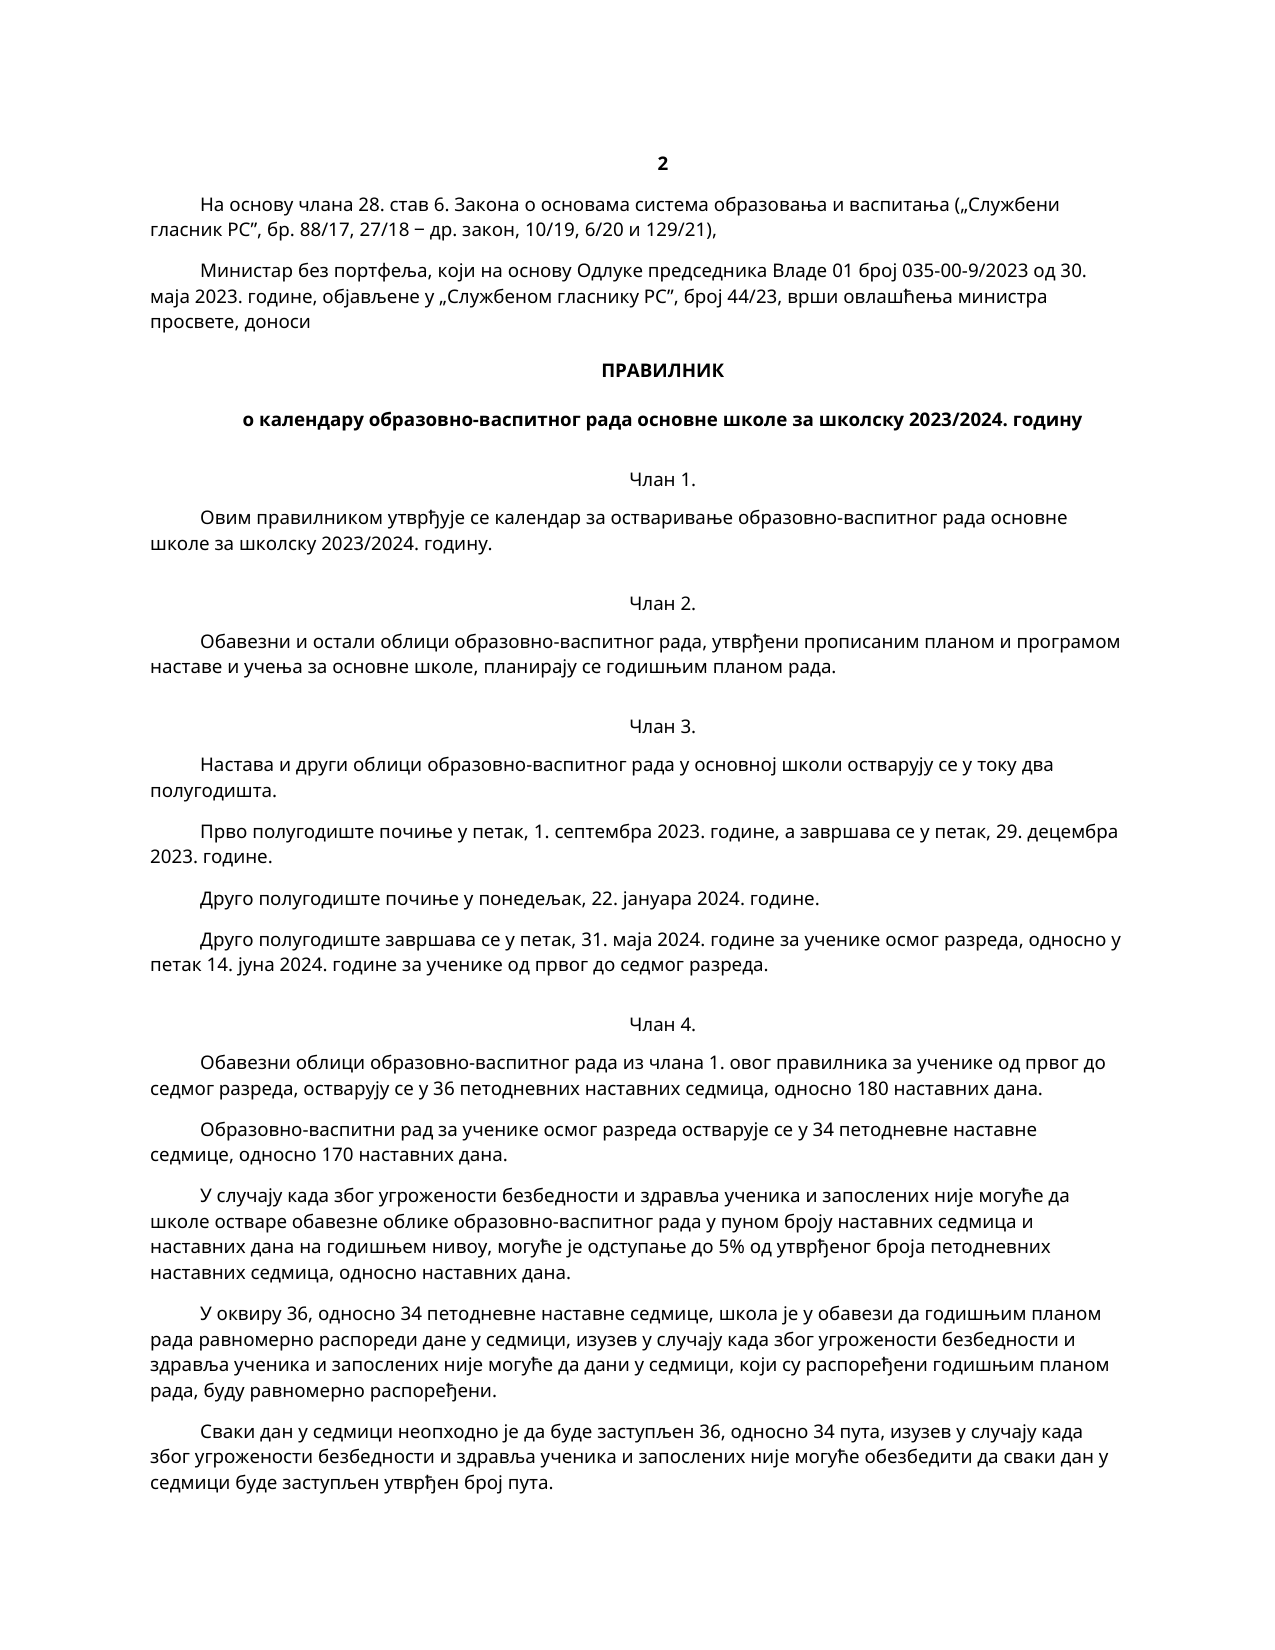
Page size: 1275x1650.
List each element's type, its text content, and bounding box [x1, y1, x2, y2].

text Овим правилником утврђује се календар за остваривање образовно-васпитног рада основне школе за школску 2023/2024. годину. [150, 505, 1125, 556]
text ПРАВИЛНИК [150, 358, 1125, 383]
text Члан 4. [150, 1011, 1125, 1037]
text Друго полугодиште завршава се у петак, 31. маја 2024. године за ученике осмог разреда, односно у петак 14. јуна 2024. године за ученике од првог до седмог разреда. [150, 926, 1125, 977]
text о календару образовно-васпитног рада oсновне школе за школску 2023/2024. годину [150, 407, 1125, 432]
text Министар без портфеља, који на основу Одлуке председника Владе 01 број 035-00-9/2023 од 30. маја 2023. године, објављене у „Службеном гласнику РС”, број 44/23, врши овлашћења министра просвете, доноси [150, 258, 1125, 334]
text Члан 1. [150, 467, 1125, 492]
text У случају када због угрожености безбедности и здравља ученика и запослених није могуће да школе остваре обавезне облике образовно-васпитног рада у пуном броју наставних седмица и наставних дана на годишњем нивоу, могуће је одступање до 5% од утврђеног броја петодневних наставних седмица, односно наставних дана. [150, 1183, 1125, 1285]
text Обавезни облици образовно-васпитног рада из члана 1. овог правилника за ученике од првог до седмог разреда, остварују се у 36 петодневних наставних седмица, односно 180 наставних дана. [150, 1049, 1125, 1101]
text Друго полугодиште почиње у понедељак, 22. јануара 2024. године. [150, 885, 1125, 910]
text Прво полугодиште почиње у петак, 1. септембра 2023. године, а завршава се у петак, 29. децембра 2023. године. [150, 818, 1125, 869]
text 2 [150, 150, 1125, 176]
text Сваки дан у седмици неопходно је да буде заступљен 36, односно 34 пута, изузев у случају када због угрожености безбедности и здравља ученика и запослених није могуће обезбедити да сваки дан у седмици буде заступљен утврђен број пута. [150, 1418, 1125, 1495]
text Образовно-васпитни рад за ученике осмог разрeда остварује се у 34 петодневне наставне седмице, односно 170 наставних дана. [150, 1116, 1125, 1167]
text На основу члана 28. став 6. Закона о основама система образовања и васпитања („Службени гласник РС”, бр. 88/17, 27/18 ‒ др. закон, 10/19, 6/20 и 129/21), [150, 191, 1125, 242]
text Члан 3. [150, 713, 1125, 739]
text Члан 2. [150, 590, 1125, 616]
text Настава и други облици образовно-васпитног рада у основној школи остварују се у току два полугодишта. [150, 752, 1125, 803]
text У оквиру 36, односно 34 петодневне наставне седмице, школа је у обавези да годишњим планом рада равномерно распореди дане у седмици, изузев у случају када због угрожености безбедности и здравља ученика и запослених није могуће да дани у седмици, који су распоређени годишњим планом рада, буду равномерно распоређени. [150, 1301, 1125, 1403]
text Обавезни и остали облици образовно-васпитног рада, утврђени прописаним планом и програмом наставе и учења за основне школе, планирају се годишњим планом рада. [150, 628, 1125, 679]
